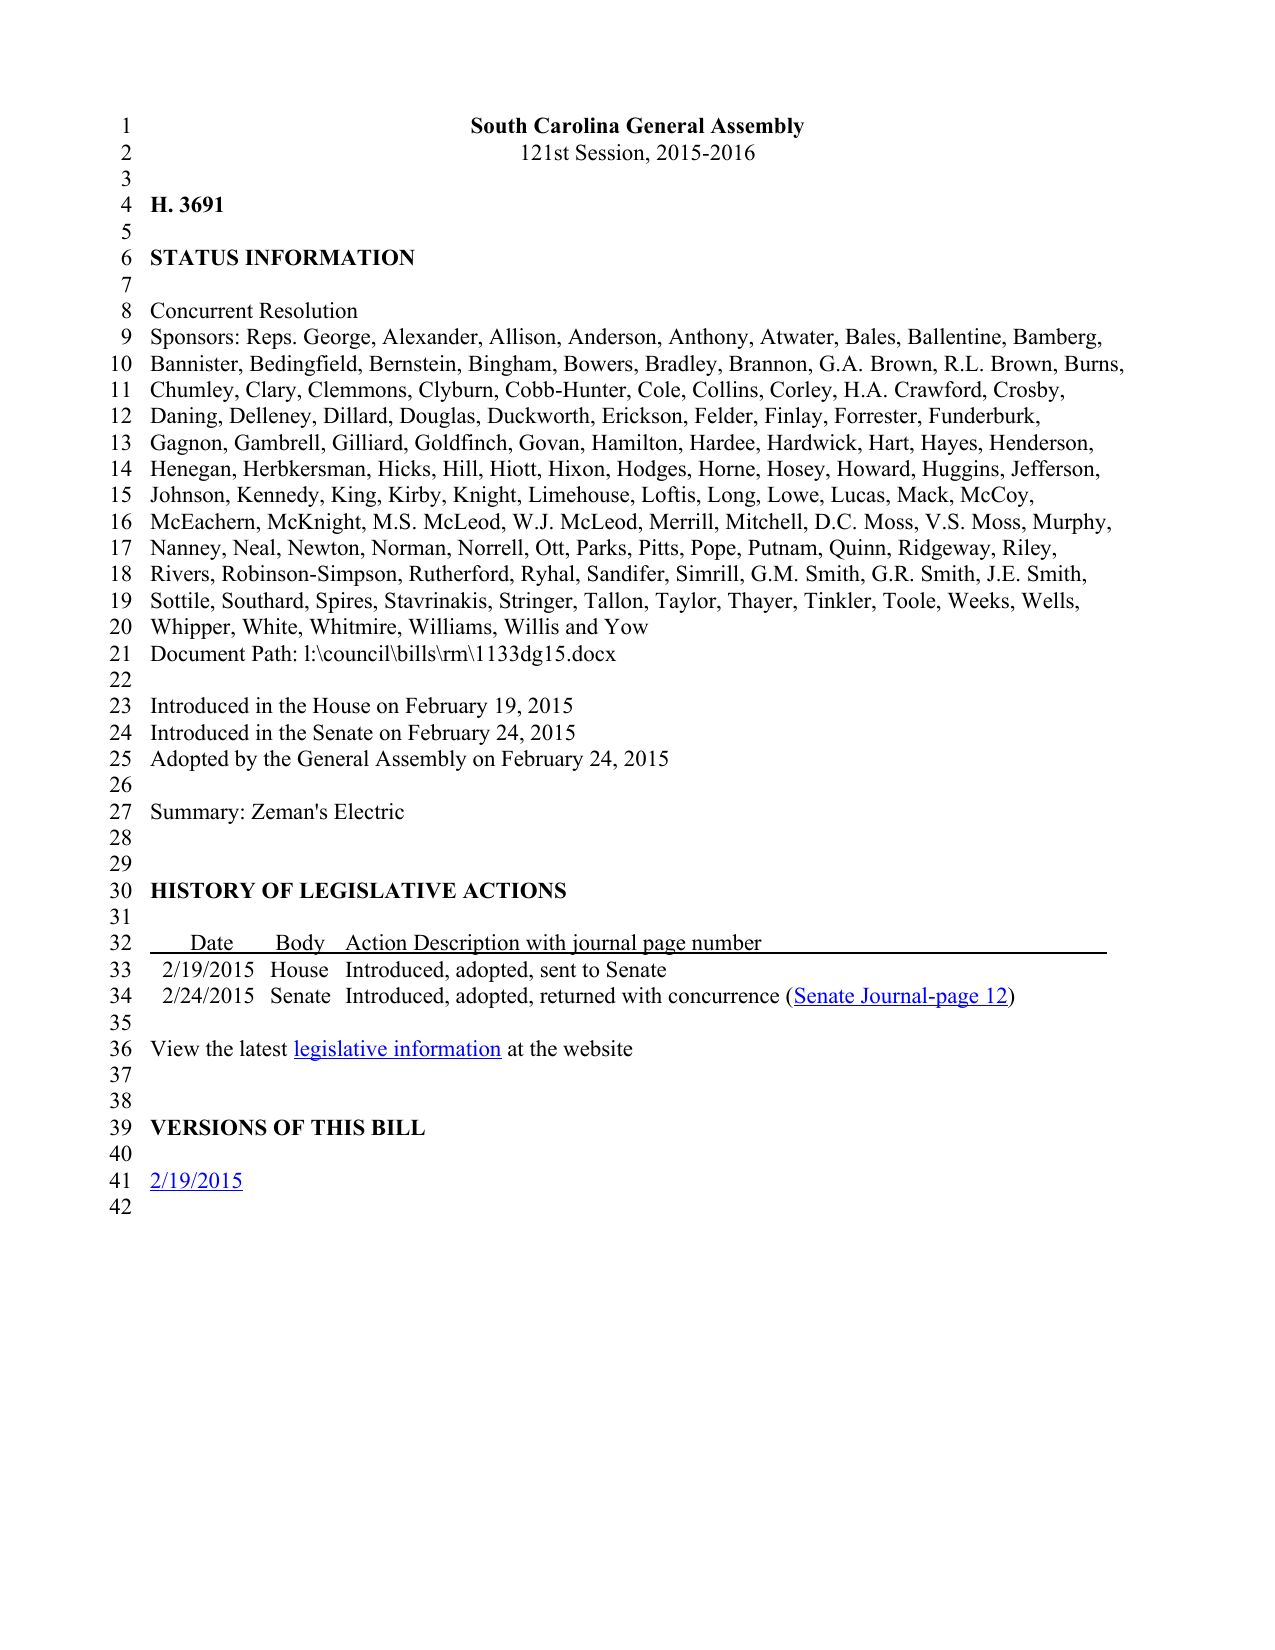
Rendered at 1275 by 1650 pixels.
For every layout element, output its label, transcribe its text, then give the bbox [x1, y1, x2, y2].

text Document Path: l:\council\bills\rm\1133dg15.docx [150, 639, 1125, 666]
text VERSIONS OF THIS BILL [150, 1114, 1125, 1140]
text Introduced in the House on February 19, 2015 [150, 692, 1125, 719]
text STATUS INFORMATION [150, 244, 1125, 271]
text Sponsors: Reps. George, Alexander, Allison, Anderson, Anthony, Atwater, Bales, Ballentine, Bamberg, Bannister, Bedingfield, Bernstein, Bingham, Bowers, Bradley, Brannon, G.A. Brown, R.L. Brown, Burns, Chumley, Clary, Clemmons, Clyburn, Cobb-Hunter, Cole, Collins, Corley, H.A. Crawford, Crosby, Daning, Delleney, Dillard, Douglas, Duckworth, Erickson, Felder, Finlay, Forrester, Funderburk, Gagnon, Gambrell, Gilliard, Goldfinch, Govan, Hamilton, Hardee, Hardwick, Hart, Hayes, Henderson, Henegan, Herbkersman, Hicks, Hill, Hiott, Hixon, Hodges, Horne, Hosey, Howard, Huggins, Jefferson, Johnson, Kennedy, King, Kirby, Knight, Limehouse, Loftis, Long, Lowe, Lucas, Mack, McCoy, McEachern, McKnight, M.S. McLeod, W.J. McLeod, Merrill, Mitchell, D.C. Moss, V.S. Moss, Murphy, Nanney, Neal, Newton, Norman, Norrell, Ott, Parks, Pitts, Pope, Putnam, Quinn, Ridgeway, Riley, Rivers, Robinson-Simpson, Rutherford, Ryhal, Sandifer, Simrill, G.M. Smith, G.R. Smith, J.E. Smith, Sottile, Southard, Spires, Stavrinakis, Stringer, Tallon, Taylor, Thayer, Tinkler, Toole, Weeks, Wells, Whipper, White, Whitmire, Williams, Willis and Yow [150, 323, 1125, 639]
text HISTORY OF LEGISLATIVE ACTIONS [150, 877, 1125, 903]
text Adopted by the General Assembly on February 24, 2015 [150, 745, 1125, 771]
text Introduced in the Senate on February 24, 2015 [150, 719, 1125, 745]
text 2/19/2015 [150, 1167, 1125, 1193]
text 2/24/2015 Senate Introduced, adopted, returned with concurrence (Senate Journal-page 12) [150, 982, 1125, 1008]
text 121st Session, 2015-2016 [150, 139, 1125, 165]
text Concurrent Resolution [150, 297, 1125, 323]
text 2/19/2015 House Introduced, adopted, sent to Senate [150, 956, 1125, 982]
text Date Body Action Description with journal page number [150, 929, 1125, 956]
text H. 3691 [150, 192, 1125, 218]
text View the latest legislative information at the website [150, 1035, 1125, 1061]
text South Carolina General Assembly [150, 112, 1125, 139]
text Summary: Zeman's Electric [150, 798, 1125, 824]
